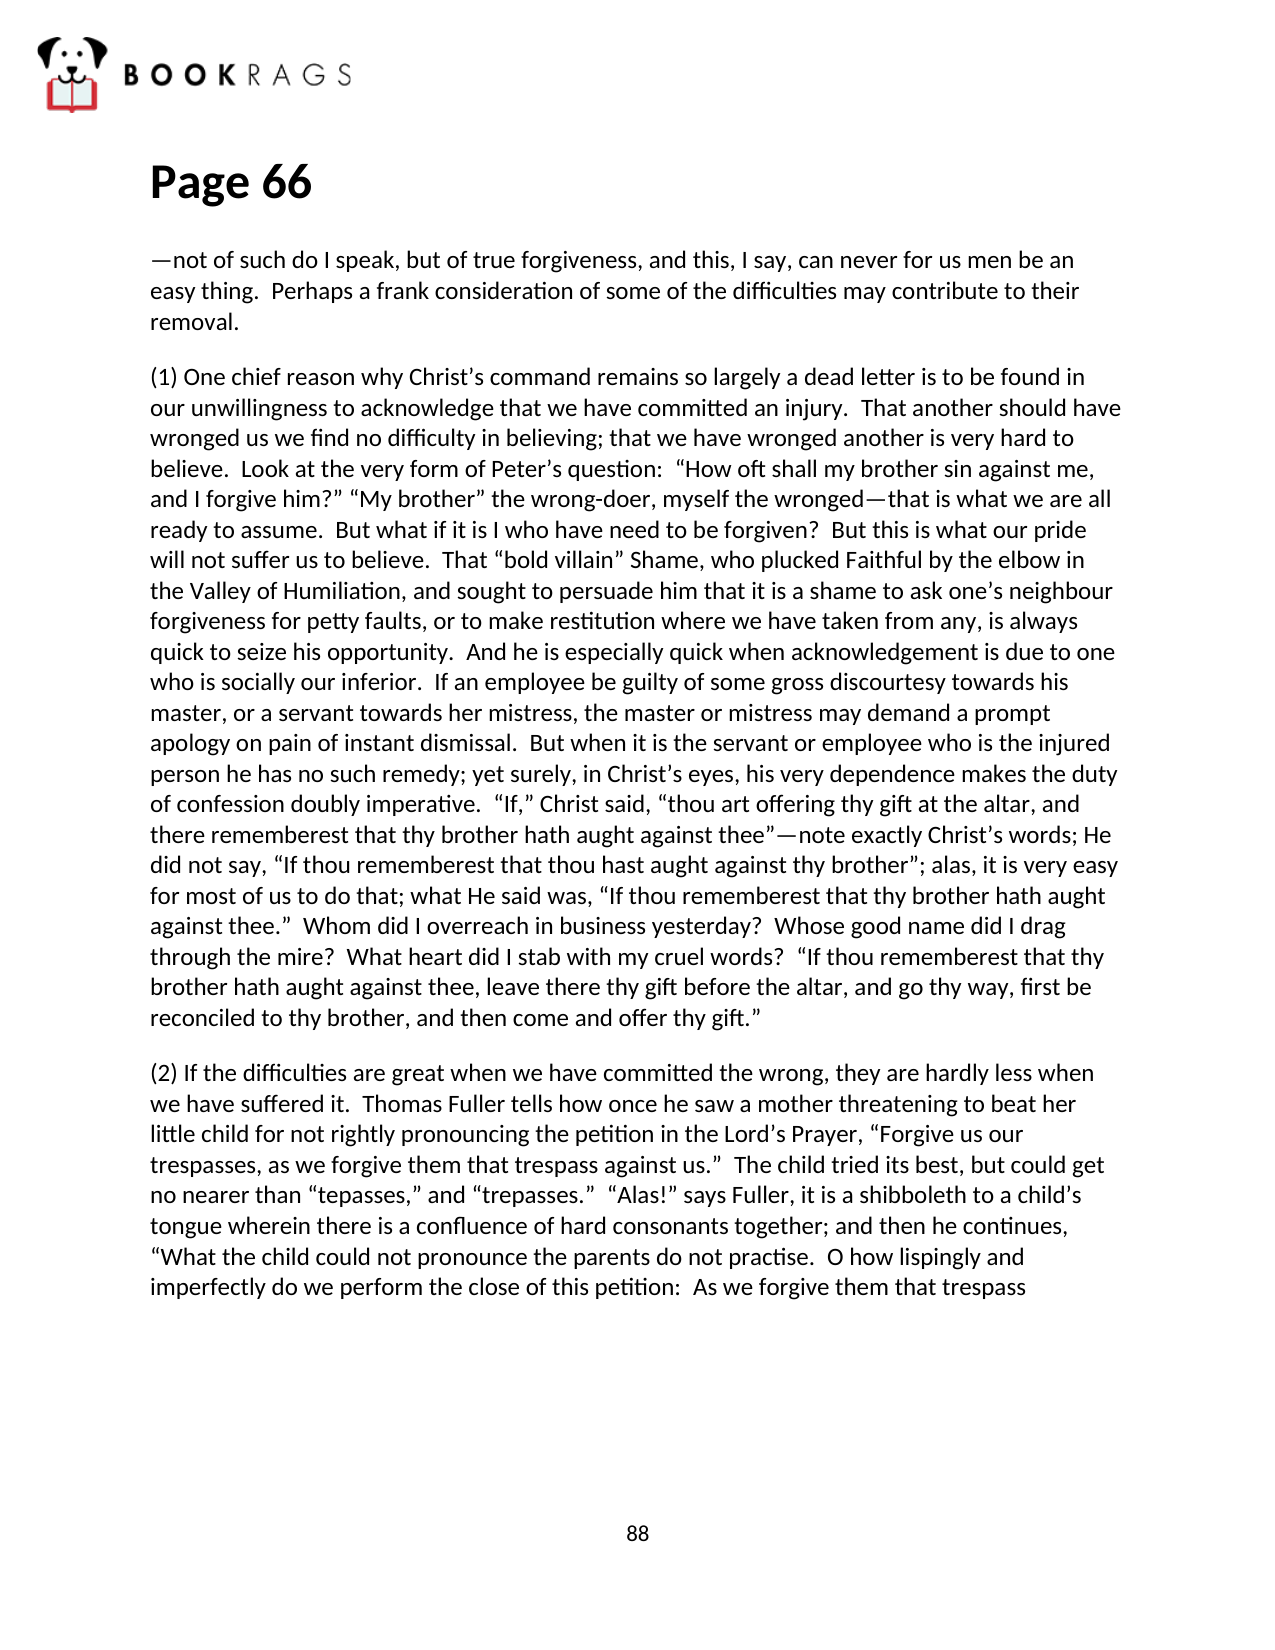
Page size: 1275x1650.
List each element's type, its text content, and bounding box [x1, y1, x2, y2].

text Page 66 [150, 150, 1125, 211]
text (1) One chief reason why Christ’s command remains so largely a dead letter is to be found in our unwillingness to acknowledge that we have committed an injury. That another should have wronged us we find no difficulty in believing; that we have wronged another is very hard to believe. Look at the very form of Peter’s question: “How oft shall my brother sin against me, and I forgive him?” “My brother” the wrong-doer, myself the wronged—­that is what we are all ready to assume. But what if it is I who have need to be forgiven? But this is what our pride will not suffer us to believe. That “bold villain” Shame, who plucked Faithful by the elbow in the Valley of Humiliation, and sought to persuade him that it is a shame to ask one’s neighbour forgiveness for petty faults, or to make restitution where we have taken from any, is always quick to seize his opportunity. And he is especially quick when acknowledgement is due to one who is socially our inferior. If an employee be guilty of some gross discourtesy towards his master, or a servant towards her mistress, the master or mistress may demand a prompt apology on pain of instant dismissal. But when it is the servant or employee who is the injured person he has no such remedy; yet surely, in Christ’s eyes, his very dependence makes the duty of confession doubly imperative. “If,” Christ said, “thou art offering thy gift at the altar, and there rememberest that thy brother hath aught against thee”—­note exactly Christ’s words; He did not say, “If thou rememberest that thou hast aught against thy brother”; alas, it is very easy for most of us to do that; what He said was, “If thou rememberest that thy brother hath aught against thee.” Whom did I overreach in business yesterday? Whose good name did I drag through the mire? What heart did I stab with my cruel words? “If thou rememberest that thy brother hath aught against thee, leave there thy gift before the altar, and go thy way, first be reconciled to thy brother, and then come and offer thy gift.” [150, 361, 1125, 1033]
text (2) If the difficulties are great when we have committed the wrong, they are hardly less when we have suffered it. Thomas Fuller tells how once he saw a mother threatening to beat her little child for not rightly pronouncing the petition in the Lord’s Prayer, “Forgive us our trespasses, as we forgive them that trespass against us.” The child tried its best, but could get no nearer than “tepasses,” and “trepasses.” “Alas!” says Fuller, it is a shibboleth to a child’s tongue wherein there is a confluence of hard consonants together; and then he continues, “What the child could not pronounce the parents do not practise. O how lispingly and imperfectly do we perform the close of this petition: As we forgive them that trespass [150, 1058, 1125, 1302]
text —­not of such do I speak, but of true forgiveness, and this, I say, can never for us men be an easy thing. Perhaps a frank consideration of some of the difficulties may contribute to their removal. [150, 244, 1125, 336]
picture [37, 37, 351, 113]
